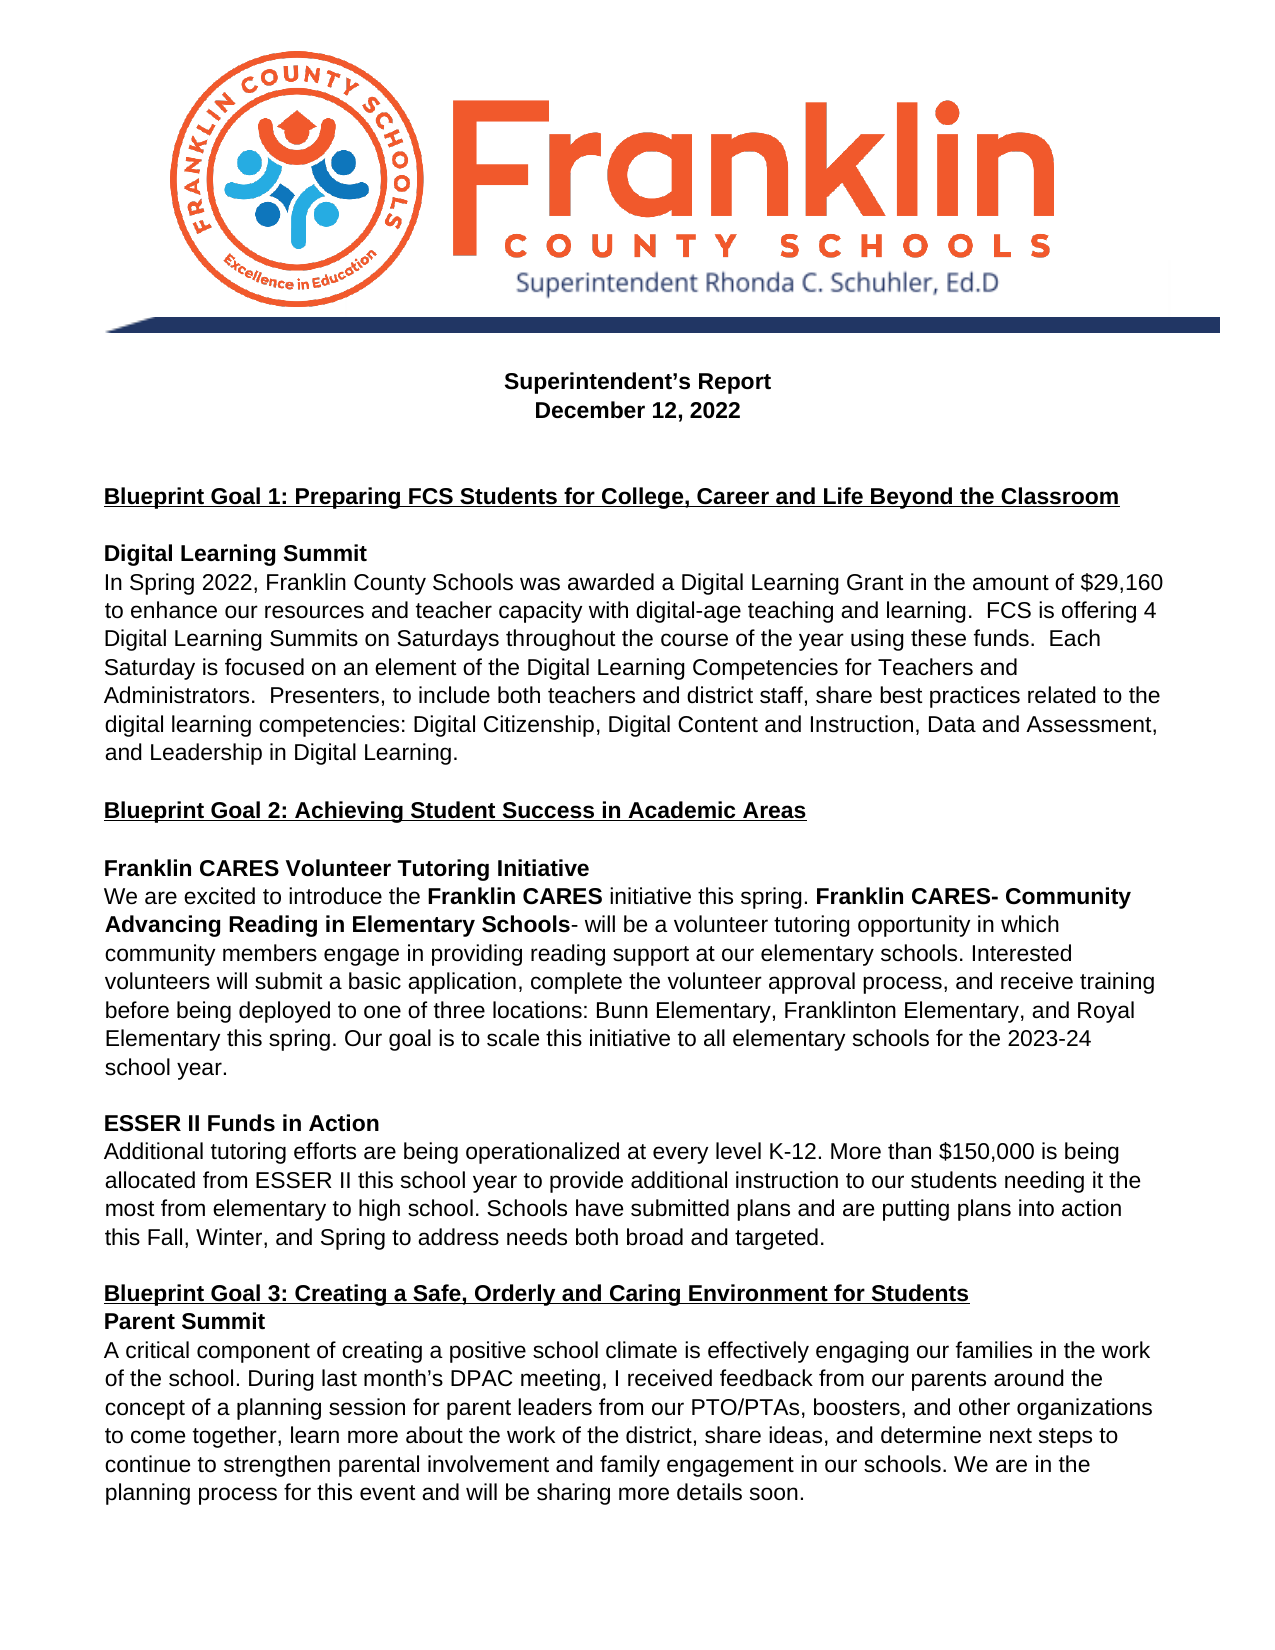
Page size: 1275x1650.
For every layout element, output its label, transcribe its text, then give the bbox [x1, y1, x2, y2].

text We are excited to introduce the Franklin CARES initiative this spring. Franklin CARES- Community Advancing Reading in Elementary Schools- will be a volunteer tutoring opportunity in which community members engage in providing reading support at our elementary schools. Interested volunteers will submit a basic application, complete the volunteer approval process, and receive training before being deployed to one of three locations: Bunn Elementary, Franklinton Elementary, and Royal Elementary this spring. Our goal is to scale this initiative to all elementary schools for the 2023-24 school year. [103, 883, 1164, 1080]
text Superintendent’s Report [111, 368, 1164, 394]
text Additional tutoring efforts are being operationalized at every level K-12. More than $150,000 is being allocated from ESSER II this school year to provide additional instruction to our students needing it the most from elementary to high school. Schools have submitted plans and are putting plans into action this Fall, Winter, and Spring to address needs both broad and targeted. [103, 1138, 1164, 1250]
text In Spring 2022, Franklin County Schools was awarded a Digital Learning Grant in the amount of $29,160 to enhance our resources and teacher capacity with digital-age teaching and learning. FCS is offering 4 [103, 568, 1164, 623]
text Administrators. Presenters, to include both teachers and district staff, share best practices related to the digital learning competencies: Digital Citizenship, Digital Content and Instruction, Data and Assessment, and Leadership in Digital Learning. [103, 682, 1164, 766]
subtitle Digital Learning Summit [103, 540, 1164, 566]
text December 12, 2022 [111, 397, 1164, 423]
subtitle Blueprint Goal 3: Creating a Safe, Orderly and Caring Environment for Students [103, 1280, 1164, 1306]
text Digital Learning Summits on Saturdays throughout the course of the year using these funds. Each [103, 625, 1164, 652]
subtitle Blueprint Goal 2: Achieving Student Success in Academic Areas [103, 797, 1164, 824]
subtitle ESSER II Funds in Action [103, 1110, 1164, 1136]
subtitle Blueprint Goal 1: Preparing FCS Students for College, Career and Life Beyond the Classroom [103, 483, 1164, 509]
subtitle Franklin CARES Volunteer Tutoring Initiative [103, 854, 1164, 881]
subtitle Parent Summit [103, 1308, 1164, 1335]
text Saturday is focused on an element of the Digital Learning Competencies for Teachers and [103, 654, 1164, 680]
picture [105, 51, 1220, 333]
text A critical component of creating a positive school climate is effectively engaging our families in the work of the school. During last month’s DPAC meeting, I received feedback from our parents around the concept of a planning session for parent leaders from our PTO/PTAs, boosters, and other organizations to come together, learn more about the work of the district, share ideas, and determine next steps to continue to strengthen parental involvement and family engagement in our schools. We are in the planning process for this event and will be sharing more details soon. [103, 1337, 1164, 1505]
